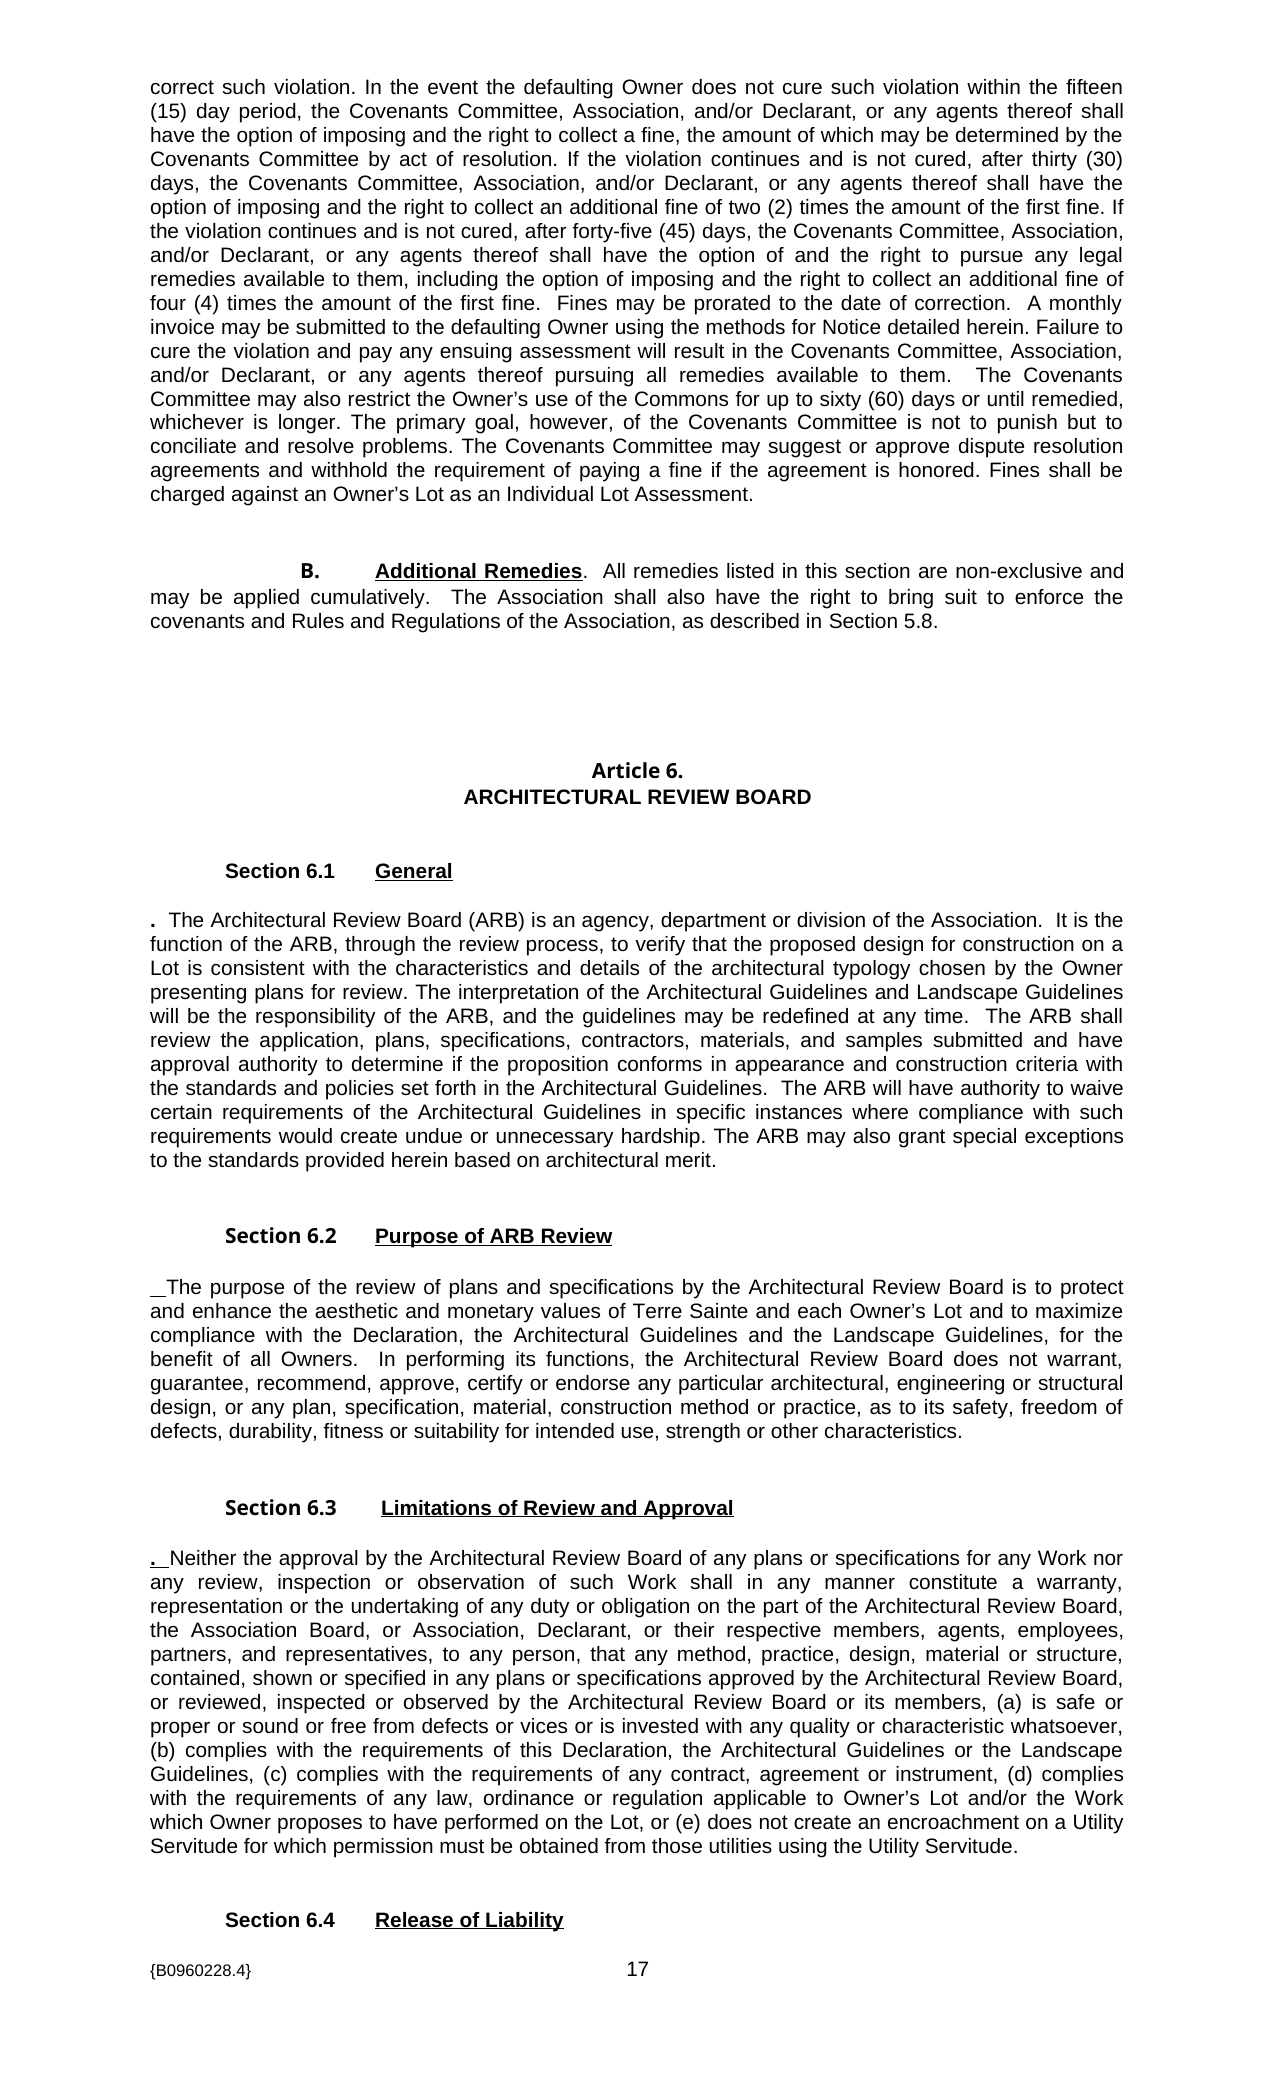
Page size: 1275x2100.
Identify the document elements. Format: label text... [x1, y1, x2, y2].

subtitle Limitations of Review and Approval [150, 1493, 1125, 1521]
text . The Architectural Review Board (ARB) is an agency, department or division of the Association. It is the function of the ARB, through the review process, to verify that the proposed design for construction on a Lot is consistent with the characteristics and details of the architectural typology chosen by the Owner presenting plans for review. The interpretation of the Architectural Guidelines and Landscape Guidelines will be the responsibility of the ARB, and the guidelines may be redefined at any time. The ARB shall review the application, plans, specifications, contractors, materials, and samples submitted and have approval authority to determine if the proposition conforms in appearance and construction criteria with the standards and policies set forth in the Architectural Guidelines. The ARB will have authority to waive certain requirements of the Architectural Guidelines in specific instances where compliance with such requirements would create undue or unnecessary hardship. The ARB may also grant special exceptions to the standards provided herein based on architectural merit. [150, 908, 1125, 1171]
subtitle ARCHITECTURAL REVIEW BOARD [150, 757, 1125, 809]
text The purpose of the review of plans and specifications by the Architectural Review Board is to protect and enhance the aesthetic and monetary values of Terre Sainte and each Owner’s Lot and to maximize compliance with the Declaration, the Architectural Guidelines and the Landscape Guidelines, for the benefit of all Owners. In performing its functions, the Architectural Review Board does not warrant, guarantee, recommend, approve, certify or endorse any particular architectural, engineering or structural design, or any plan, specification, material, construction method or practice, as to its safety, freedom of defects, durability, fitness or suitability for intended use, strength or other characteristics. [150, 1275, 1125, 1443]
text . Neither the approval by the Architectural Review Board of any plans or specifications for any Work nor any review, inspection or observation of such Work shall in any manner constitute a warranty, representation or the undertaking of any duty or obligation on the part of the Architectural Review Board, the Association Board, or Association, Declarant, or their respective members, agents, employees, partners, and representatives, to any person, that any method, practice, design, material or structure, contained, shown or specified in any plans or specifications approved by the Architectural Review Board, or reviewed, inspected or observed by the Architectural Review Board or its members, (a) is safe or proper or sound or free from defects or vices or is invested with any quality or characteristic whatsoever, (b) complies with the requirements of this Declaration, the Architectural Guidelines or the Landscape Guidelines, (c) complies with the requirements of any contract, agreement or instrument, (d) complies with the requirements of any law, ordinance or regulation applicable to Owner’s Lot and/or the Work which Owner proposes to have performed on the Lot, or (e) does not create an encroachment on a Utility Servitude for which permission must be obtained from those utilities using the Utility Servitude. [150, 1546, 1125, 1857]
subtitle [150, 75, 1125, 506]
subtitle Release of Liability [150, 1907, 1125, 1931]
subtitle Additional Remedies. All remedies listed in this section are non-exclusive and may be applied cumulatively. The Association shall also have the right to bring suit to enforce the covenants and Rules and Regulations of the Association, as described in Section 5.8. [150, 556, 1125, 633]
subtitle General [150, 859, 1125, 883]
subtitle Purpose of ARB Review [150, 1221, 1125, 1250]
